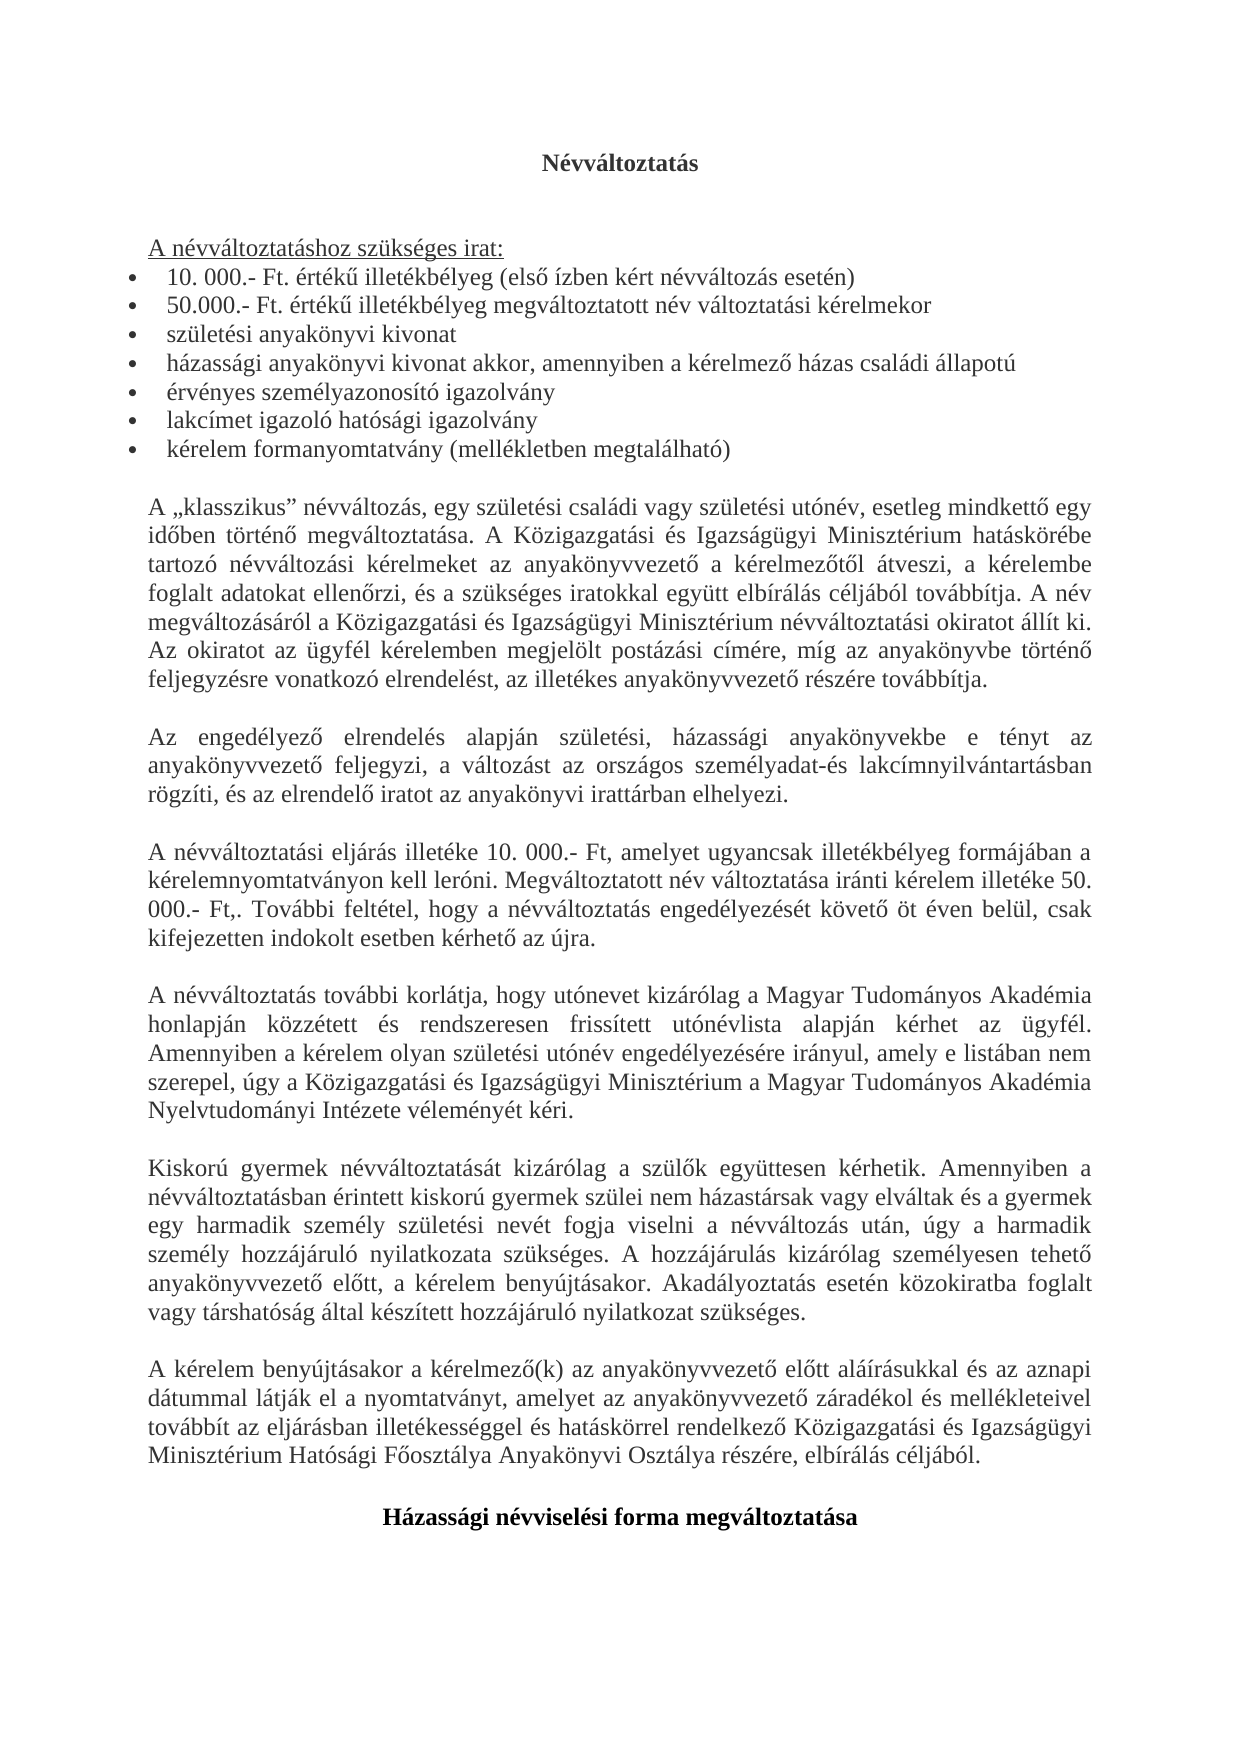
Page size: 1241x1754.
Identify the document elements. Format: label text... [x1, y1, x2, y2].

text A „klasszikus” névváltozás, egy születési családi vagy születési utónév, esetleg mindkettő egy időben történő megváltoztatása. A Közigazgatási és Igazságügyi Minisztérium hatáskörébe tartozó névváltozási kérelmeket az anyakönyvvezető a kérelmezőtől átveszi, a kérelembe foglalt adatokat ellenőrzi, és a szükséges iratokkal együtt elbírálás céljából továbbítja. A név megváltozásáról a Közigazgatási és Igazságügyi Minisztérium névváltoztatási okiratot állít ki. Az okiratot az ügyfél kérelemben megjelölt postázási címére, míg az anyakönyvbe történő feljegyzésre vonatkozó elrendelést, az illetékes anyakönyvvezető részére továbbítja. [148, 492, 1093, 693]
text A névváltoztatási eljárás illetéke 10. 000.- Ft, amelyet ugyancsak illetékbélyeg formájában a kérelemnyomtatványon kell leróni. Megváltoztatott név változtatása iránti kérelem illetéke 50. 000.- Ft,. További feltétel, hogy a névváltoztatás engedélyezését követő öt éven belül, csak kifejezetten indokolt esetben kérhető az újra. [148, 837, 1093, 952]
list 50.000.- Ft. értékű illetékbélyeg megváltoztatott név változtatási kérelmekor [129, 291, 1093, 319]
list házassági anyakönyvi kivonat akkor, amennyiben a kérelmező házas családi állapotú [129, 348, 1093, 377]
list érvényes személyazonosító igazolvány [129, 377, 1093, 406]
text A kérelem benyújtásakor a kérelmező(k) az anyakönyvvezető előtt aláírásukkal és az aznapi dátummal látják el a nyomtatványt, amelyet az anyakönyvvezető záradékol és mellékleteivel továbbít az eljárásban illetékességgel és hatáskörrel rendelkező Közigazgatási és Igazságügyi Minisztérium Hatósági Főosztálya Anyakönyvi Osztálya részére, elbírálás céljából. [148, 1354, 1093, 1469]
list kérelem formanyomtatvány (mellékletben megtalálható) [129, 434, 1093, 463]
text Az engedélyező elrendelés alapján születési, házassági anyakönyvekbe e tényt az anyakönyvvezető feljegyzi, a változást az országos személyadat-és lakcímnyilvántartásban rögzíti, és az elrendelő iratot az anyakönyvi irattárban elhelyezi. [148, 722, 1093, 808]
list lakcímet igazoló hatósági igazolvány [129, 406, 1093, 434]
list 10. 000.- Ft. értékű illetékbélyeg (első ízben kért névváltozás esetén) [129, 262, 1093, 291]
text A névváltoztatáshoz szükséges irat: [148, 233, 1093, 262]
text Házassági névviselési forma megváltoztatása [148, 1502, 1093, 1531]
text Kiskorú gyermek névváltoztatását kizárólag a szülők együttesen kérhetik. Amennyiben a névváltoztatásban érintett kiskorú gyermek szülei nem házastársak vagy elváltak és a gyermek egy harmadik személy születési nevét fogja viselni a névváltozás után, úgy a harmadik személy hozzájáruló nyilatkozata szükséges. A hozzájárulás kizárólag személyesen tehető anyakönyvvezető előtt, a kérelem benyújtásakor. Akadályoztatás esetén közokiratba foglalt vagy társhatóság által készített hozzájáruló nyilatkozat szükséges. [148, 1153, 1093, 1326]
text A névváltoztatás további korlátja, hogy utónevet kizárólag a Magyar Tudományos Akadémia honlapján közzétett és rendszeresen frissített utónévlista alapján kérhet az ügyfél. Amennyiben a kérelem olyan születési utónév engedélyezésére irányul, amely e listában nem szerepel, úgy a Közigazgatási és Igazságügyi Minisztérium a Magyar Tudományos Akadémia Nyelvtudományi Intézete véleményét kéri. [148, 981, 1093, 1124]
text Névváltoztatás [148, 148, 1093, 233]
list születési anyakönyvi kivonat [129, 319, 1093, 348]
